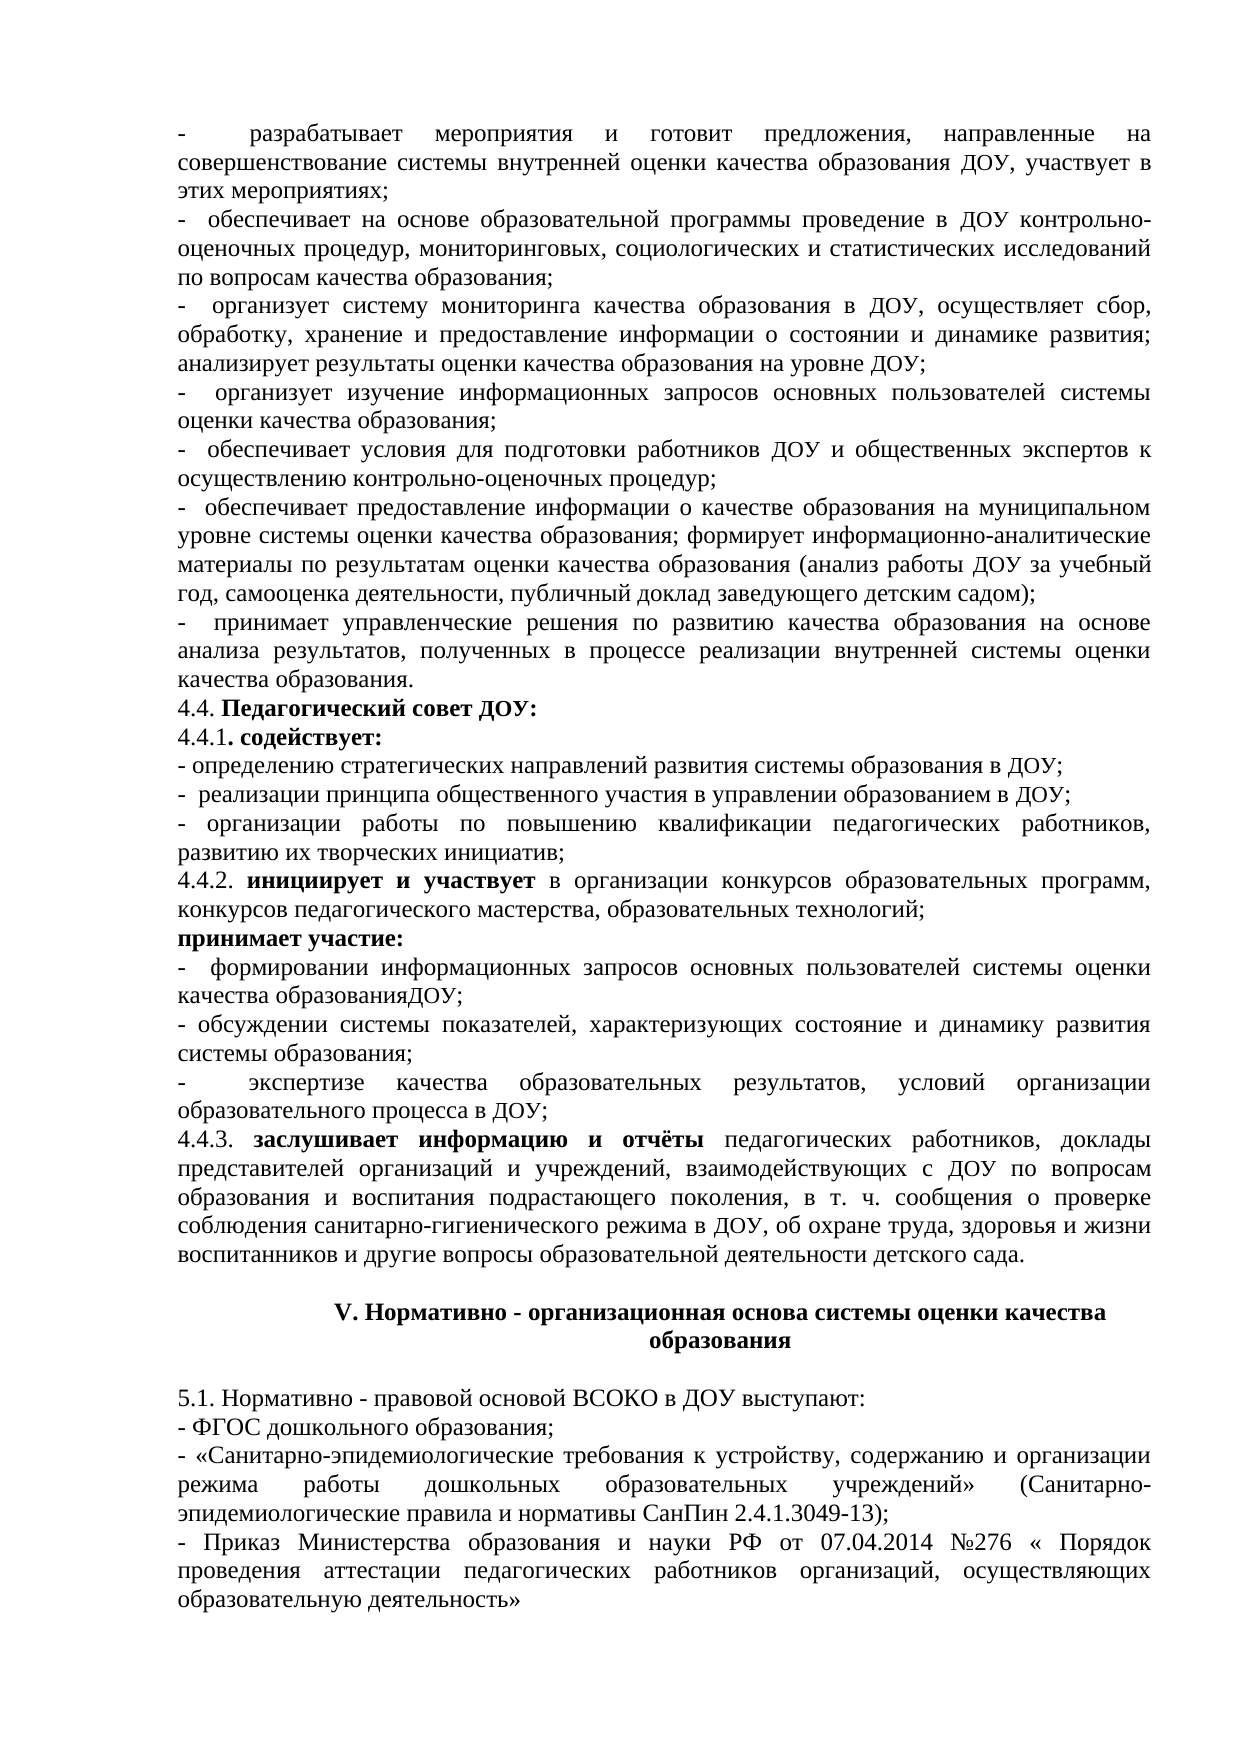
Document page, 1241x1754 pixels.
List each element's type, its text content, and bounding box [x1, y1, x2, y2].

text - обеспечивает на основе образовательной программы проведение в ДОУ контрольно-оценочных процедур, мониторинговых, социологических и статистических исследований по вопросам качества образования; [177, 204, 1152, 291]
text принимает участие: [177, 923, 1152, 952]
text 4.4.2. инициирует и участвует в организации конкурсов образовательных программ, конкурсов педагогического мастерства, образовательных технологий; [177, 866, 1152, 923]
text - «Санитарно-эпидемиологические требования к устройству, содержанию и организации режима работы дошкольных образовательных учреждений» (Санитарно-эпидемиологические правила и нормативы СанПин 2.4.1.3049-13); [177, 1441, 1152, 1527]
text 4.4.1. содействует: [177, 722, 1152, 751]
text - принимает управленческие решения по развитию качества образования на основе анализа результатов, полученных в процессе реализации внутренней системы оценки качества образования. [177, 607, 1152, 693]
text - Приказ Министерства образования и науки РФ от 07.04.2014 №276 « Порядок проведения аттестации педагогических работников организаций, осуществляющих образовательную деятельность» [177, 1527, 1152, 1613]
text - реализации принципа общественного участия в управлении образованием в ДОУ; [177, 779, 1152, 808]
text - организует систему мониторинга качества образования в ДОУ, осуществляет сбор, обработку, хранение и предоставление информации о состоянии и динамике развития; анализирует результаты оценки качества образования на уровне ДОУ; [177, 291, 1152, 377]
text - обсуждении системы показателей, характеризующих состояние и динамику развития системы образования; [177, 1009, 1152, 1067]
text - формировании информационных запросов основных пользователей системы оценки качества образованияДОУ; [177, 952, 1152, 1009]
text V. Нормативно - организационная основа системы оценки качества образования [288, 1297, 1152, 1354]
text 5.1. Нормативно - правовой основой ВСОКО в ДОУ выступают: [177, 1383, 1152, 1412]
text - обеспечивает предоставление информации о качестве образования на муниципальном уровне системы оценки качества образования; формирует информационно-аналитические материалы по результатам оценки качества образования (анализ работы ДОУ за учебный год, самооценка деятельности, публичный доклад заведующего детским садом); [177, 492, 1152, 607]
text - разрабатывает мероприятия и готовит предложения, направленные на совершенствование системы внутренней оценки качества образования ДОУ, участвует в этих мероприятиях; [177, 118, 1152, 204]
text 4.4. Педагогический совет ДОУ: [177, 693, 1152, 722]
text - определению стратегических направлений развития системы образования в ДОУ; [177, 751, 1152, 779]
text - обеспечивает условия для подготовки работников ДОУ и общественных экспертов к осуществлению контрольно-оценочных процедур; [177, 434, 1152, 492]
text 4.4.3. заслушивает информацию и отчёты педагогических работников, доклады представителей организаций и учреждений, взаимодействующих с ДОУ по вопросам образования и воспитания подрастающего поколения, в т. ч. сообщения о проверке соблюдения санитарно-гигиенического режима в ДОУ, об охране труда, здоровья и жизни воспитанников и другие вопросы образовательной деятельности детского сада. [177, 1124, 1152, 1268]
text - ФГОС дошкольного образования; [177, 1412, 1152, 1441]
text - экспертизе качества образовательных результатов, условий организации образовательного процесса в ДОУ; [177, 1067, 1152, 1124]
text - организации работы по повышению квалификации педагогических работников, развитию их творческих инициатив; [177, 808, 1152, 866]
text - организует изучение информационных запросов основных пользователей системы оценки качества образования; [177, 377, 1152, 434]
